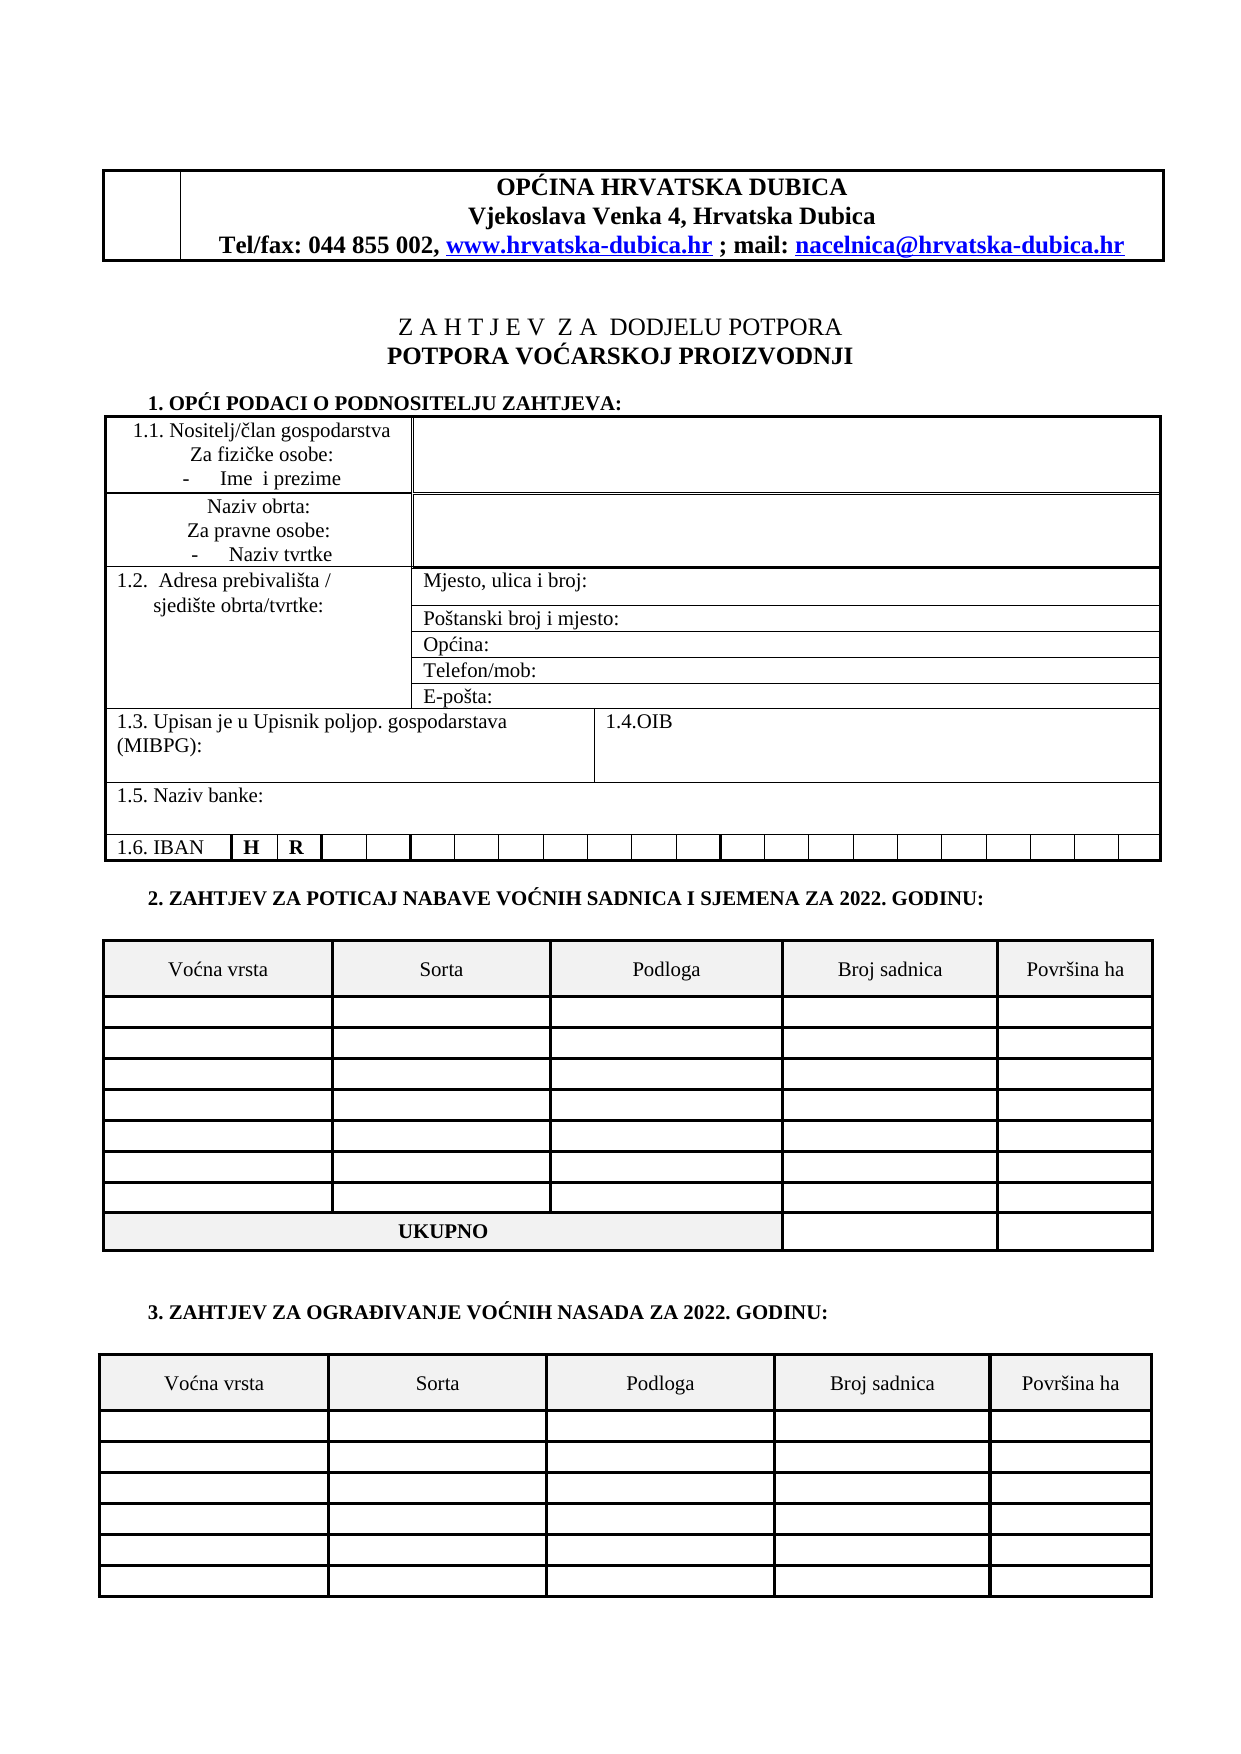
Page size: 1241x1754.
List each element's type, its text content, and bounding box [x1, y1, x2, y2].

table_cell [544, 835, 587, 859]
table_cell [101, 1412, 327, 1440]
table_header Površina ha [999, 942, 1151, 995]
table_cell [334, 1153, 549, 1181]
table_cell [987, 835, 1030, 859]
table_cell [552, 1122, 781, 1150]
table_cell [105, 998, 331, 1026]
table_cell [548, 1536, 773, 1564]
text 2. ZAHTJEV ZA POTICAJ NABAVE VOĆNIH SADNICA I SJEMENA ZA 2022. GODINU: [148, 886, 1093, 910]
table_cell [784, 1060, 996, 1088]
table_cell [105, 1029, 331, 1057]
table_cell [499, 835, 543, 859]
table_cell [455, 835, 498, 859]
table_cell 1.6. IBAN [107, 835, 230, 859]
table_cell [677, 835, 719, 859]
table_cell [334, 1122, 549, 1150]
table_cell [552, 998, 781, 1026]
table_cell [784, 998, 996, 1026]
table_cell [330, 1536, 545, 1564]
table_cell [784, 1214, 996, 1249]
table_header 1.1. Nositelj/član gospodarstva Za fizičke osobe: Ime i prezime [107, 418, 411, 492]
table_cell [999, 1184, 1151, 1211]
table_cell 1.5. Naziv banke: [107, 783, 1159, 834]
table_cell [898, 835, 941, 859]
table_cell [552, 1060, 781, 1088]
table_cell [784, 1029, 996, 1057]
table_cell [999, 1214, 1151, 1249]
text 3. ZAHTJEV ZA OGRAĐIVANJE VOĆNIH NASADA ZA 2022. GODINU: [148, 1300, 1093, 1324]
table_cell Poštanski broj i mjesto: [412, 606, 1159, 631]
table_cell [784, 1184, 996, 1211]
table_cell [330, 1443, 545, 1471]
table_cell [1119, 835, 1159, 859]
table_cell [101, 1443, 327, 1471]
table_cell Općina: [412, 632, 1159, 657]
table_header Podloga [552, 942, 781, 995]
table_cell [776, 1443, 988, 1471]
table_cell [999, 1091, 1151, 1119]
table_cell [548, 1412, 773, 1440]
table_cell [412, 835, 454, 859]
table_cell [854, 835, 897, 859]
table_cell [999, 1029, 1151, 1057]
table_cell [334, 1091, 549, 1119]
table_header Sorta [330, 1356, 545, 1409]
table_cell [588, 835, 631, 859]
table_cell [414, 495, 1159, 566]
table_header [414, 418, 1159, 492]
table_cell [809, 835, 853, 859]
table_cell Mjesto, ulica i broj: [412, 569, 1159, 604]
table_cell [101, 1505, 327, 1533]
table_cell Telefon/mob: [412, 658, 1159, 683]
table_cell [552, 1029, 781, 1057]
table_cell [330, 1412, 545, 1440]
table_cell R [278, 835, 320, 859]
table_cell [334, 1184, 549, 1211]
table_cell [992, 1536, 1150, 1564]
table_cell [776, 1567, 988, 1594]
table_header [105, 172, 180, 258]
table_cell [105, 1060, 331, 1088]
table_cell H [233, 835, 277, 859]
table_cell 1.4.OIB [595, 709, 1159, 782]
table_cell [765, 835, 808, 859]
table_cell [999, 1122, 1151, 1150]
table_cell [548, 1474, 773, 1502]
table_cell [1031, 835, 1074, 859]
table_cell UKUPNO [105, 1214, 781, 1249]
table_cell [776, 1505, 988, 1533]
table_header Broj sadnica [784, 942, 996, 995]
table_cell [722, 835, 764, 859]
table_cell [101, 1536, 327, 1564]
table_cell [999, 1060, 1151, 1088]
table_cell [992, 1443, 1150, 1471]
table_cell [999, 1153, 1151, 1181]
table_cell [942, 835, 986, 859]
table_cell [784, 1153, 996, 1181]
table_cell [992, 1412, 1150, 1440]
table_cell [776, 1412, 988, 1440]
text Z A H T J E V Z A DODJELU POTPORA [148, 312, 1093, 341]
table_header Voćna vrsta [105, 942, 331, 995]
table_cell 1.3. Upisan je u Upisnik poljop. gospodarstava (MIBPG): [107, 709, 594, 782]
table_cell E-pošta: [412, 684, 1159, 708]
table_cell [330, 1474, 545, 1502]
table_cell [323, 835, 366, 859]
table_cell [334, 1060, 549, 1088]
table_cell [992, 1505, 1150, 1533]
table_cell [334, 998, 549, 1026]
table_cell [552, 1153, 781, 1181]
table_cell [552, 1091, 781, 1119]
table_cell [784, 1122, 996, 1150]
table_cell [632, 835, 676, 859]
table_cell [776, 1474, 988, 1502]
table_cell [105, 1153, 331, 1181]
table_cell [548, 1567, 773, 1594]
table_header OPĆINA HRVATSKA DUBICA Vjekoslava Venka 4, Hrvatska Dubica Tel/fax: 044 855 002, www.hrvatska-dubica.hr ; mail: nacelnica@hrvatska-dubica.hr [181, 172, 1162, 258]
table_cell [784, 1091, 996, 1119]
table_header Površina ha [992, 1356, 1150, 1409]
table_cell [992, 1474, 1150, 1502]
table_cell [548, 1443, 773, 1471]
table_cell 1.2. Adresa prebivališta / sjedište obrta/tvrtke: [107, 567, 411, 708]
table_cell [992, 1567, 1150, 1594]
text POTPORA VOĆARSKOJ PROIZVODNJI [148, 341, 1093, 369]
table_cell [105, 1122, 331, 1150]
table_header Broj sadnica [776, 1356, 988, 1409]
table_cell [548, 1505, 773, 1533]
table_cell [999, 998, 1151, 1026]
table_cell [1075, 835, 1118, 859]
text 1. OPĆI PODACI O PODNOSITELJU ZAHTJEVA: [148, 391, 1093, 415]
table_header Podloga [548, 1356, 773, 1409]
table_cell [101, 1474, 327, 1502]
table_cell [101, 1567, 327, 1594]
table_cell [330, 1567, 545, 1594]
table_header Sorta [334, 942, 549, 995]
table_header Voćna vrsta [101, 1356, 327, 1409]
table_cell [552, 1184, 781, 1211]
table_cell [105, 1184, 331, 1211]
table_cell Naziv obrta: Za pravne osobe: Naziv tvrtke [107, 494, 411, 566]
table_cell [105, 1091, 331, 1119]
table_cell [367, 835, 409, 859]
table_cell [330, 1505, 545, 1533]
table_cell [334, 1029, 549, 1057]
table_cell [776, 1536, 988, 1564]
